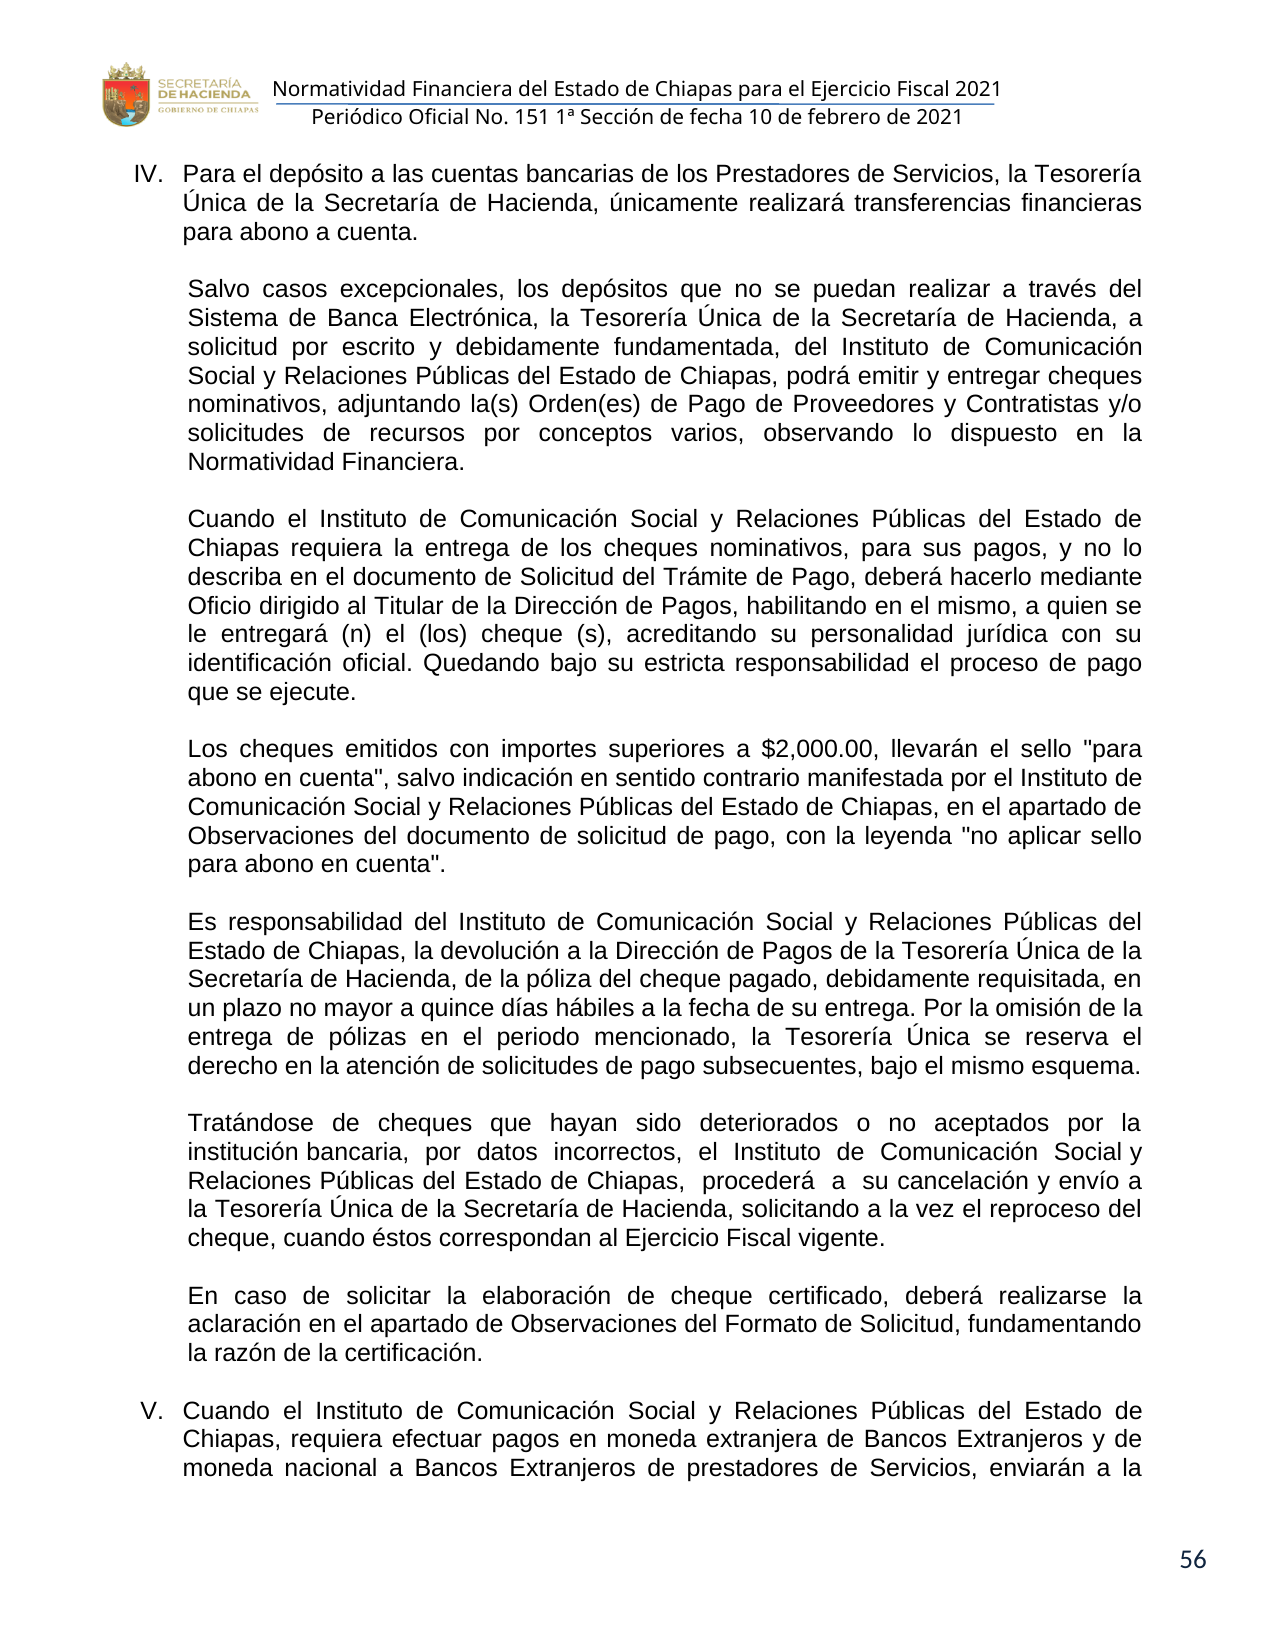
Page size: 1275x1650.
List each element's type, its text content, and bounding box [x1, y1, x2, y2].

text Salvo casos excepcionales, los depósitos que no se puedan realizar a través del Sistema de Banca Electrónica, la Tesorería Única de la Secretaría de Hacienda, a solicitud por escrito y debidamente fundamentada, del Instituto de Comunicación Social y Relaciones Públicas del Estado de Chiapas, podrá emitir y entregar cheques nominativos, adjuntando la(s) Orden(es) de Pago de Proveedores y Contratistas y/o solicitudes de recursos por conceptos varios, observando lo dispuesto en la Normatividad Financiera. [187, 274, 1144, 476]
text En caso de solicitar la elaboración de cheque certificado, deberá realizarse la aclaración en el apartado de Observaciones del Formato de Solicitud, fundamentando la razón de la certificación. [187, 1281, 1144, 1367]
text Tratándose de cheques que hayan sido deteriorados o no aceptados por la institución bancaria, por datos incorrectos, el Instituto de Comunicación Social y Relaciones Públicas del Estado de Chiapas, procederá a su cancelación y envío a la Tesorería Única de la Secretaría de Hacienda, solicitando a la vez el reproceso del cheque, cuando éstos correspondan al Ejercicio Fiscal vigente. [187, 1108, 1144, 1252]
text Cuando el Instituto de Comunicación Social y Relaciones Públicas del Estado de Chiapas requiera la entrega de los cheques nominativos, para sus pagos, y no lo describa en el documento de Solicitud del Trámite de Pago, deberá hacerlo mediante Oficio dirigido al Titular de la Dirección de Pagos, habilitando en el mismo, a quien se le entregará (n) el (los) cheque (s), acreditando su personalidad jurídica con su identificación oficial. Quedando bajo su estricta responsabilidad el proceso de pago que se ejecute. [187, 504, 1144, 706]
text Los cheques emitidos con importes superiores a $2,000.00, llevarán el sello "para abono en cuenta", salvo indicación en sentido contrario manifestada por el Instituto de Comunicación Social y Relaciones Públicas del Estado de Chiapas, en el apartado de Observaciones del documento de solicitud de pago, con la leyenda "no aplicar sello para abono en cuenta". [187, 734, 1144, 878]
picture [102, 62, 259, 127]
list Para el depósito a las cuentas bancarias de los Prestadores de Servicios, la Tesorería Única de la Secretaría de Hacienda, únicamente realizará transferencias financieras para abono a cuenta. [164, 159, 1144, 246]
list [164, 1396, 1144, 1482]
text Es responsabilidad del Instituto de Comunicación Social y Relaciones Públicas del Estado de Chiapas, la devolución a la Dirección de Pagos de la Tesorería Única de la Secretaría de Hacienda, de la póliza del cheque pagado, debidamente requisitada, en un plazo no mayor a quince días hábiles a la fecha de su entrega. Por la omisión de la entrega de pólizas en el periodo mencionado, la Tesorería Única se reserva el derecho en la atención de solicitudes de pago subsecuentes, bajo el mismo esquema. [187, 907, 1144, 1079]
